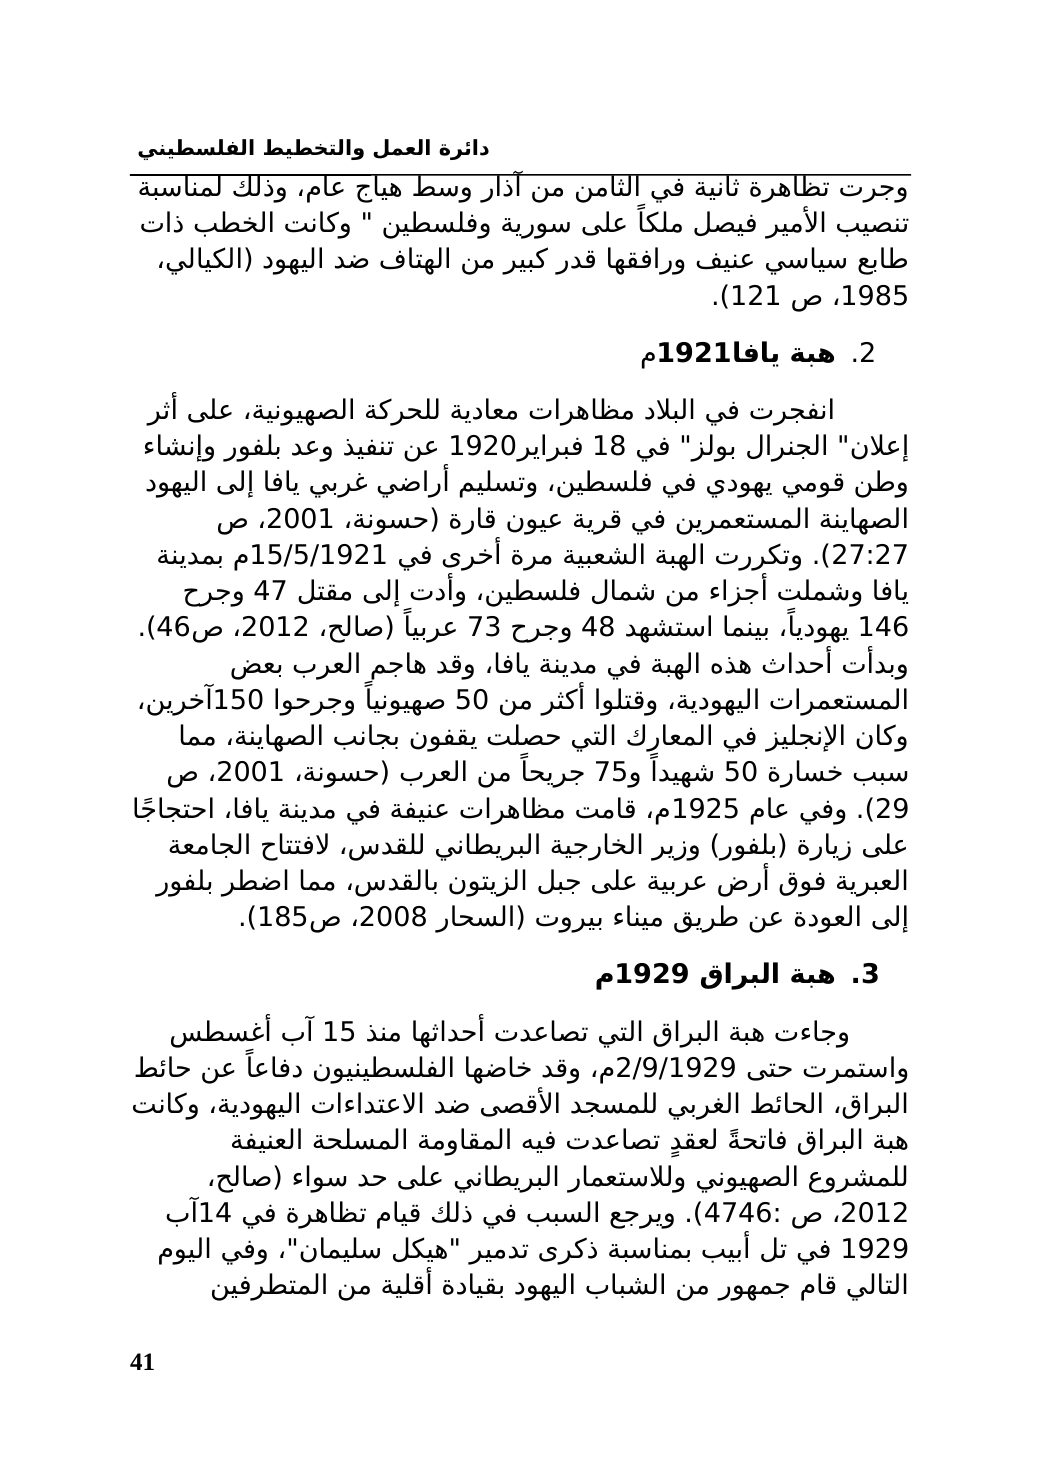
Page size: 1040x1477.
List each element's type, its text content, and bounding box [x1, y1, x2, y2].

text انفجرت في البلاد مظاهرات معادية للحركة الصهيونية، على أثر إعلان" الجنرال بولز" في 18 فبراير1920 عن تنفيذ وعد بلفور وإنشاء وطن قومي يهودي في فلسطين، وتسليم أراضي غربي يافا إلى اليهود الصهاينة المستعمرين في قرية عيون قارة (حسونة، 2001، ص27:27). وتكررت الهبة الشعبية مرة أخرى في 15/5/1921م بمدينة يافا وشملت أجزاء من شمال فلسطين، وأدت إلى مقتل 47 وجرح 146 يهودياً، بينما استشهد 48 وجرح 73 عربياً (صالح، 2012، ص46). وبدأت أحداث هذه الهبة في مدينة يافا، وقد هاجم العرب بعض المستعمرات اليهودية، وقتلوا أكثر من 50 صهيونياً وجرحوا 150آخرين، وكان الإنجليز في المعارك التي حصلت يقفون بجانب الصهاينة، مما سبب خسارة 50 شهيداً و75 جريحاً من العرب (حسونة، 2001، ص29). وفي عام 1925م، قامت مظاهرات عنيفة في مدينة يافا، احتجاجًا على زيارة (بلفور) وزير الخارجية البريطاني للقدس، لافتتاح الجامعة العبرية فوق أرض عربية على جبل الزيتون بالقدس، مما اضطر بلفور إلى العودة عن طريق ميناء بيروت (السحار 2008، ص185). [130, 394, 909, 933]
list هبة يافا1921م [130, 337, 909, 369]
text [130, 1016, 909, 1301]
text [130, 171, 909, 312]
list هبة البراق 1929م [130, 959, 909, 990]
